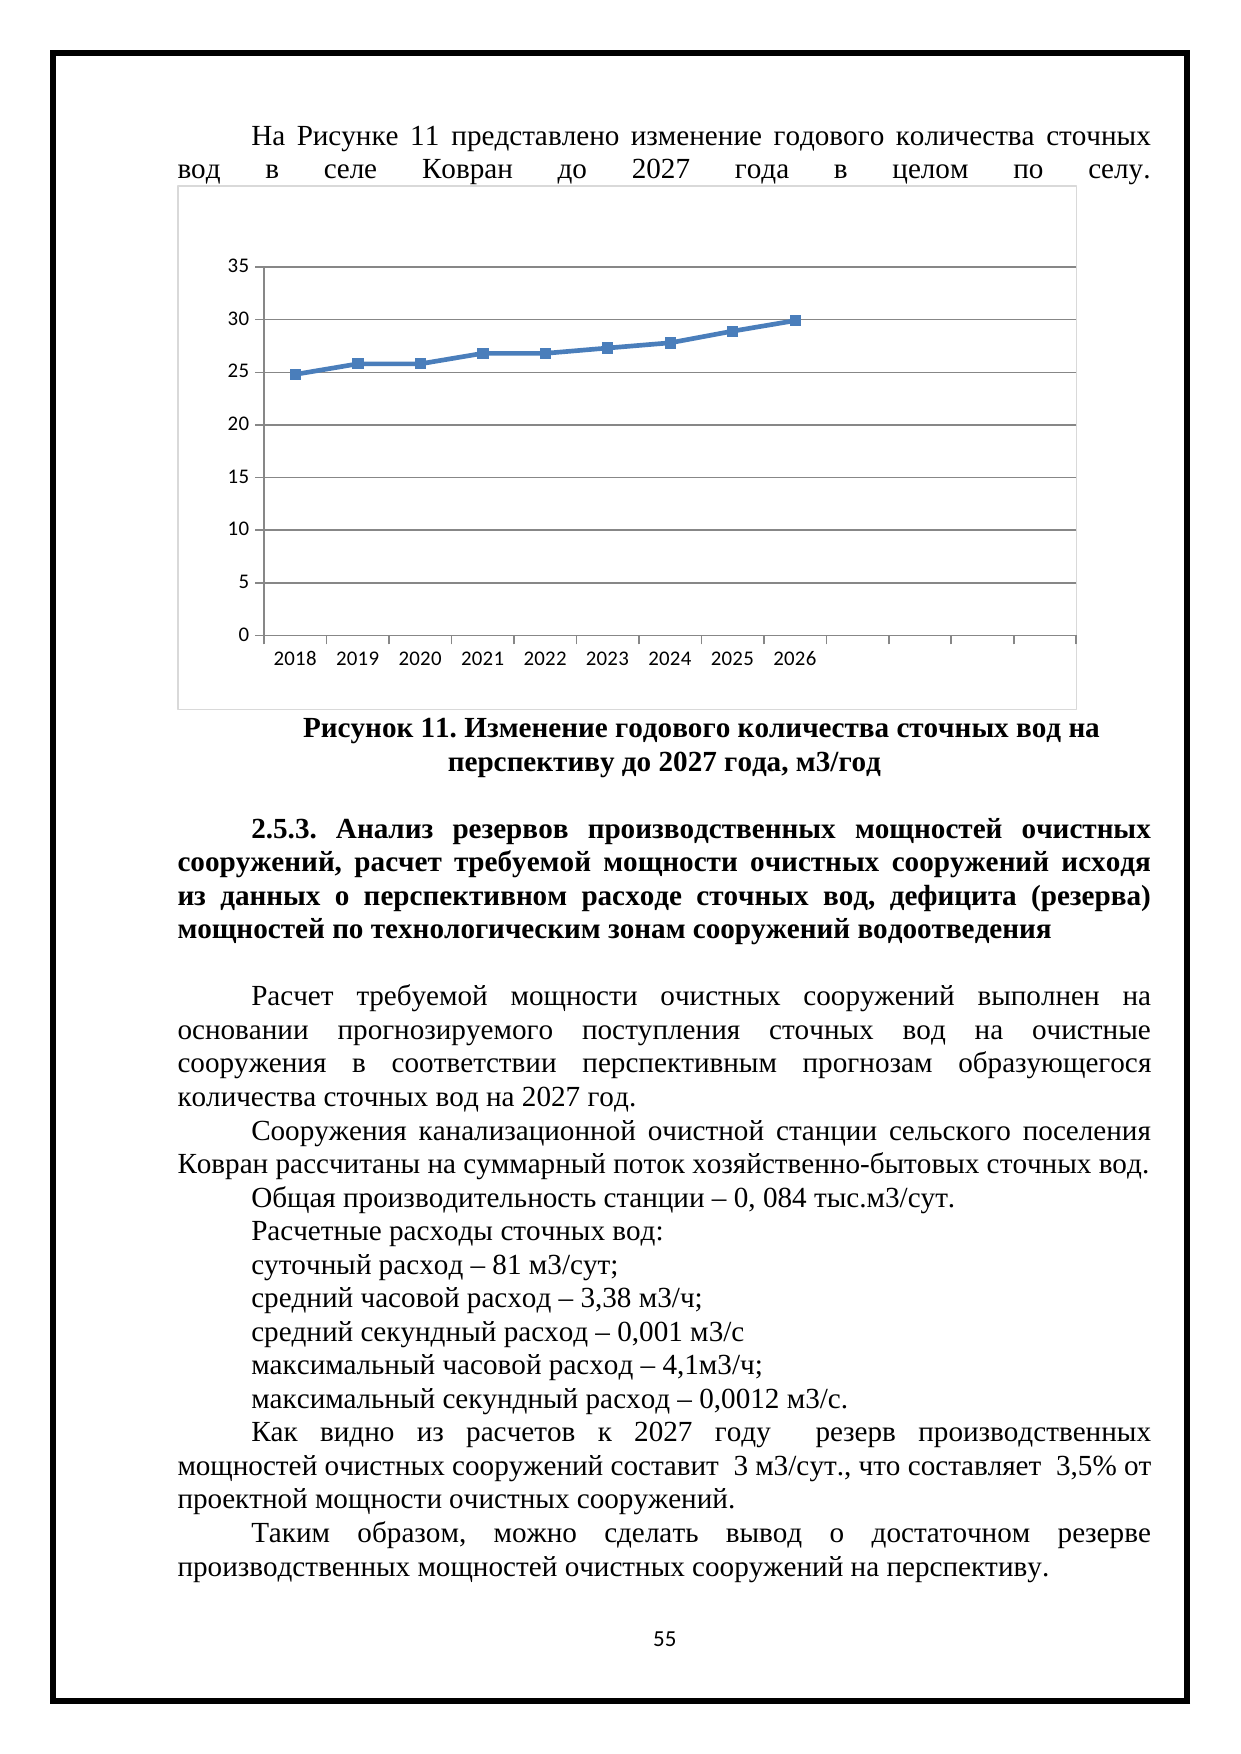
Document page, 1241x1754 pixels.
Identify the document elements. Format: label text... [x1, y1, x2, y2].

text Рисунок 11. Изменение годового количества сточных вод на перспективу до 2027 года, м3/год [177, 710, 1152, 777]
text Расчетные расходы сточных вод: [177, 1213, 1152, 1247]
text Таким образом, можно сделать вывод о достаточном резерве производственных мощностей очистных сооружений на перспективу. [177, 1515, 1152, 1582]
text Как видно из расчетов к 2027 году резерв производственных мощностей очистных сооружений составит 3 м3/сут., что составляет 3,5% от проектной мощности очистных сооружений. [177, 1414, 1152, 1515]
text средний секундный расход – 0,001 м3/с [177, 1314, 1152, 1347]
text Общая производительность станции – 0, 084 тыс.м3/сут. [177, 1180, 1152, 1213]
text максимальный секундный расход – 0,0012 м3/с. [177, 1381, 1152, 1414]
text суточный расход – 81 м3/сут; [177, 1247, 1152, 1280]
text 2.5.3. Анализ резервов производственных мощностей очистных сооружений, расчет требуемой мощности очистных сооружений исходя из данных о перспективном расходе сточных вод, дефицита (резерва) мощностей по технологическим зонам сооружений водоотведения [177, 811, 1152, 945]
text максимальный часовой расход – 4,1м3/ч; [177, 1347, 1152, 1381]
text Сооружения канализационной очистной станции сельского поселения Ковран рассчитаны на суммарный поток хозяйственно-бытовых сточных вод. [177, 1113, 1152, 1180]
text На Рисунке 11 представлено изменение годового количества сточных вод в селе Ковран до 2027 года в целом по селу. [177, 118, 1152, 710]
text Расчет требуемой мощности очистных сооружений выполнен на основании прогнозируемого поступления сточных вод на очистные сооружения в соответствии перспективным прогнозам образующегося количества сточных вод на 2027 год. [177, 978, 1152, 1113]
text средний часовой расход – 3,38 м3/ч; [177, 1280, 1152, 1314]
